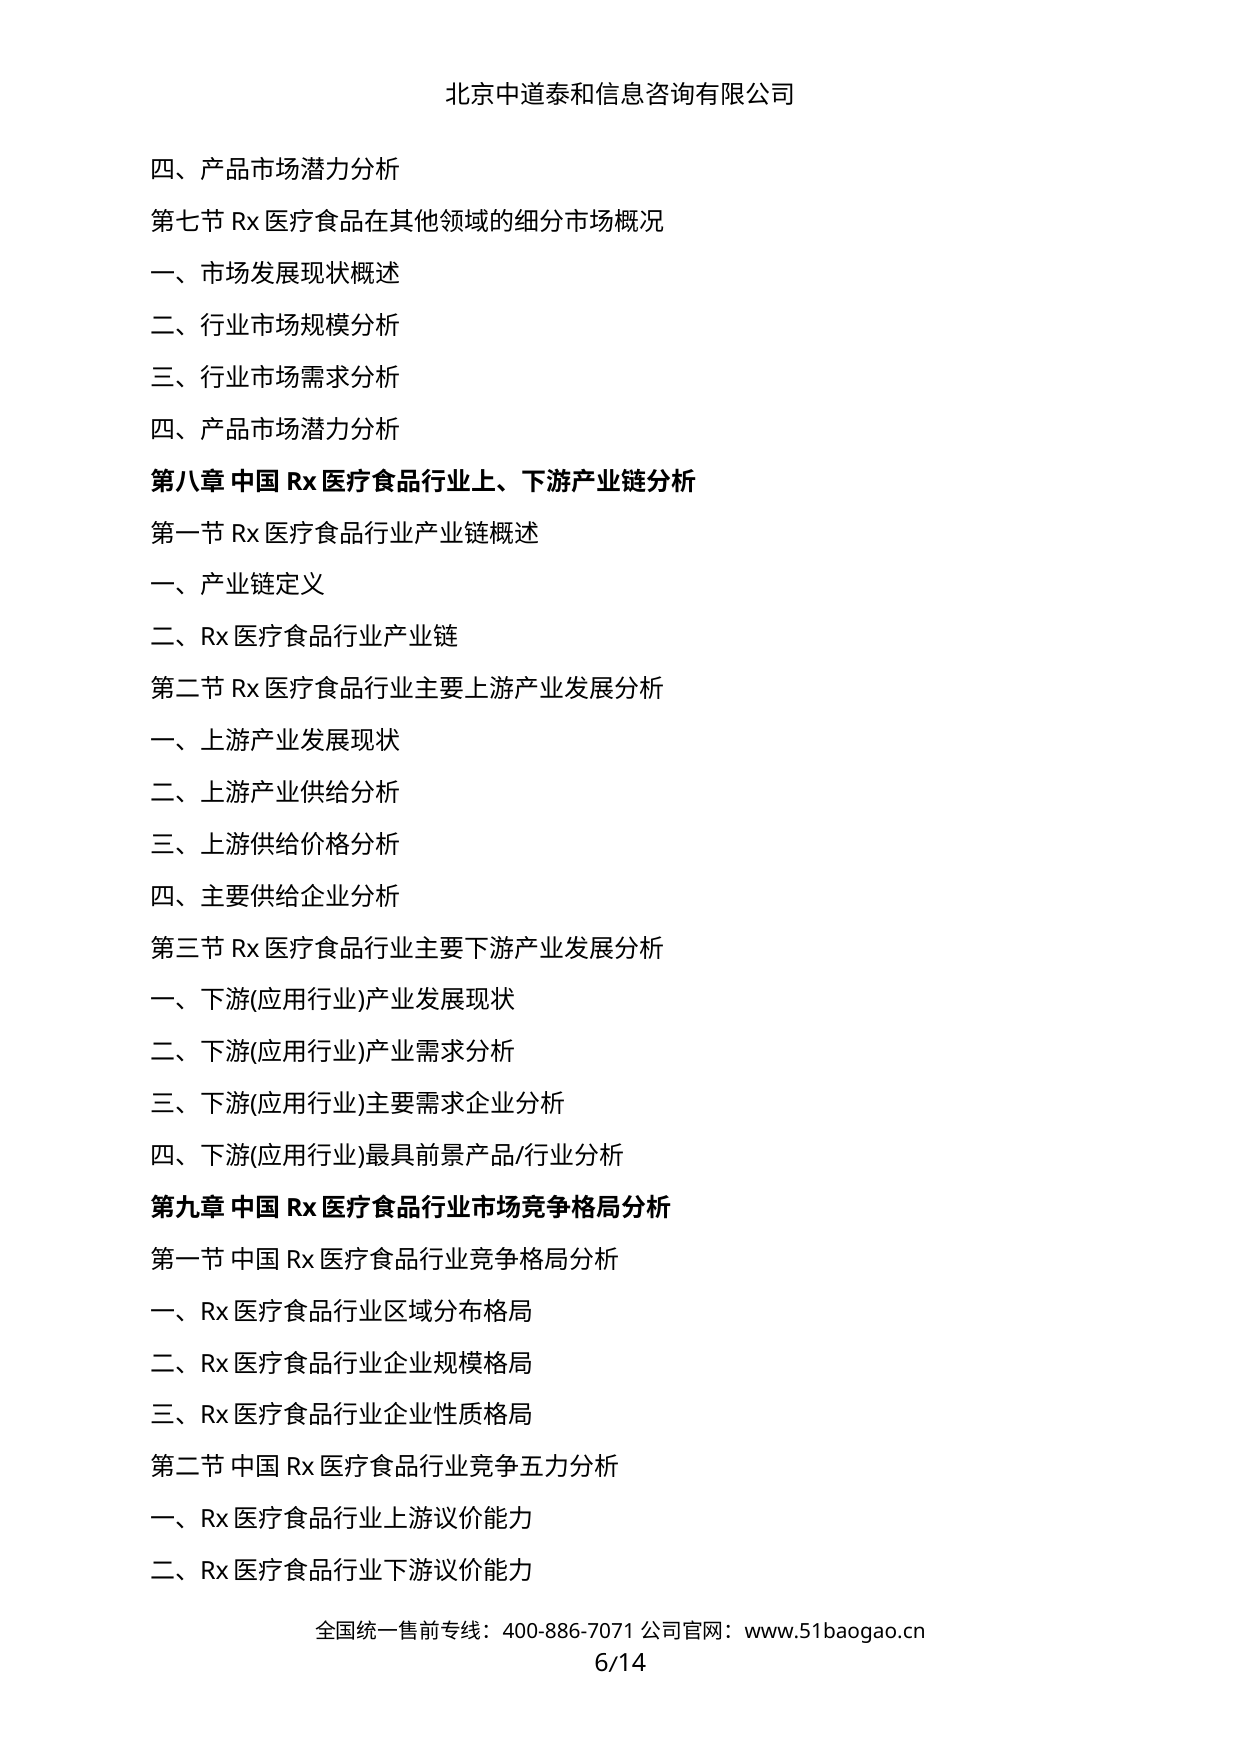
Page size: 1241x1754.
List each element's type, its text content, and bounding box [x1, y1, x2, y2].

text 第一节 Rx医疗食品行业产业链概述 [150, 513, 1090, 549]
text 二、Rx医疗食品行业产业链 [150, 617, 1090, 653]
text 第一节 中国Rx医疗食品行业竞争格局分析 [150, 1239, 1090, 1276]
text 二、上游产业供给分析 [150, 772, 1090, 809]
text 四、产品市场潜力分析 [150, 409, 1090, 446]
text 四、下游(应用行业)最具前景产品/行业分析 [150, 1136, 1090, 1172]
text 二、行业市场规模分析 [150, 306, 1090, 342]
text 第二节 Rx医疗食品行业主要上游产业发展分析 [150, 669, 1090, 705]
text 第三节 Rx医疗食品行业主要下游产业发展分析 [150, 928, 1090, 964]
text 一、产业链定义 [150, 565, 1090, 601]
text 第八章 中国Rx医疗食品行业上、下游产业链分析 [150, 461, 1090, 497]
text 四、产品市场潜力分析 [150, 150, 1090, 186]
text 一、Rx医疗食品行业区域分布格局 [150, 1291, 1090, 1327]
text 三、下游(应用行业)主要需求企业分析 [150, 1084, 1090, 1120]
text 第七节 Rx医疗食品在其他领域的细分市场概况 [150, 202, 1090, 238]
text 二、下游(应用行业)产业需求分析 [150, 1032, 1090, 1068]
text 二、Rx医疗食品行业下游议价能力 [150, 1551, 1090, 1587]
text 一、Rx医疗食品行业上游议价能力 [150, 1499, 1090, 1535]
text 第二节 中国Rx医疗食品行业竞争五力分析 [150, 1447, 1090, 1483]
text 一、下游(应用行业)产业发展现状 [150, 980, 1090, 1016]
text 一、市场发展现状概述 [150, 254, 1090, 290]
text 二、Rx医疗食品行业企业规模格局 [150, 1343, 1090, 1379]
text 三、上游供给价格分析 [150, 824, 1090, 861]
text 三、行业市场需求分析 [150, 357, 1090, 394]
text 一、上游产业发展现状 [150, 721, 1090, 757]
text 四、主要供给企业分析 [150, 876, 1090, 912]
text 第九章 中国Rx医疗食品行业市场竞争格局分析 [150, 1187, 1090, 1224]
text 三、Rx医疗食品行业企业性质格局 [150, 1395, 1090, 1431]
